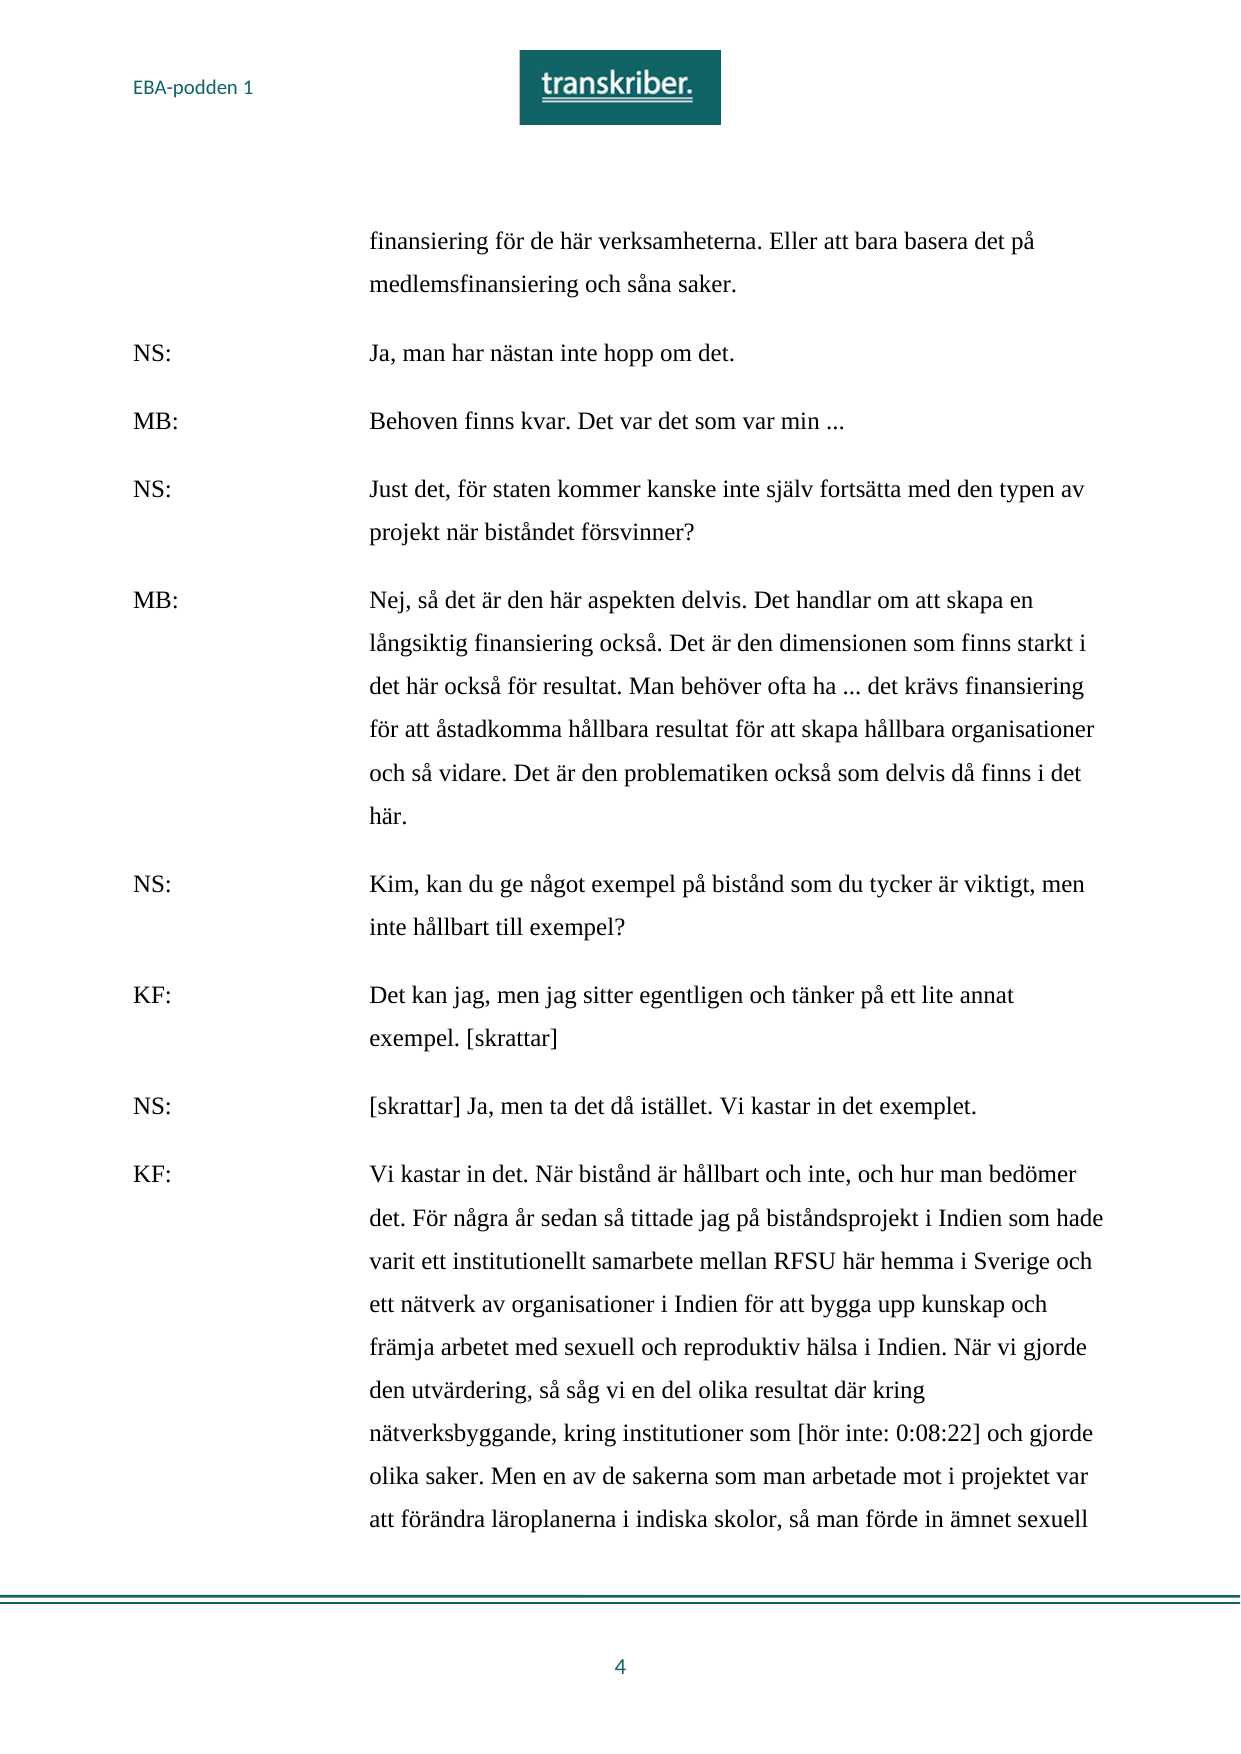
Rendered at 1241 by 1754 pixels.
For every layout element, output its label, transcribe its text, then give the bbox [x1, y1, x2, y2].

picture [519, 50, 721, 125]
text MB: Nej, så det är den här aspekten delvis. Det handlar om att skapa en långsiktig finansiering också. Det är den dimensionen som finns starkt i det här också för resultat. Man behöver ofta ha ... det krävs finansiering för att åstadkomma hållbara resultat för att skapa hållbara organisationer och så vidare. Det är den problematiken också som delvis då finns i det här. [133, 585, 1107, 829]
text NS: Kim, kan du ge något exempel på bistånd som du tycker är viktigt, men inte hållbart till exempel? [133, 869, 1107, 941]
text KF: Det kan jag, men jag sitter egentligen och tänker på ett lite annat exempel. [skrattar] [133, 980, 1107, 1052]
text NS: Just det, för staten kommer kanske inte själv fortsätta med den typen av projekt när biståndet försvinner? [133, 474, 1107, 546]
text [133, 226, 1107, 298]
text NS: Ja, man har nästan inte hopp om det. [133, 338, 1107, 366]
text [133, 1159, 1107, 1533]
text NS: [skrattar] Ja, men ta det då istället. Vi kastar in det exemplet. [133, 1091, 1107, 1120]
text MB: Behoven finns kvar. Det var det som var min ... [133, 406, 1107, 434]
